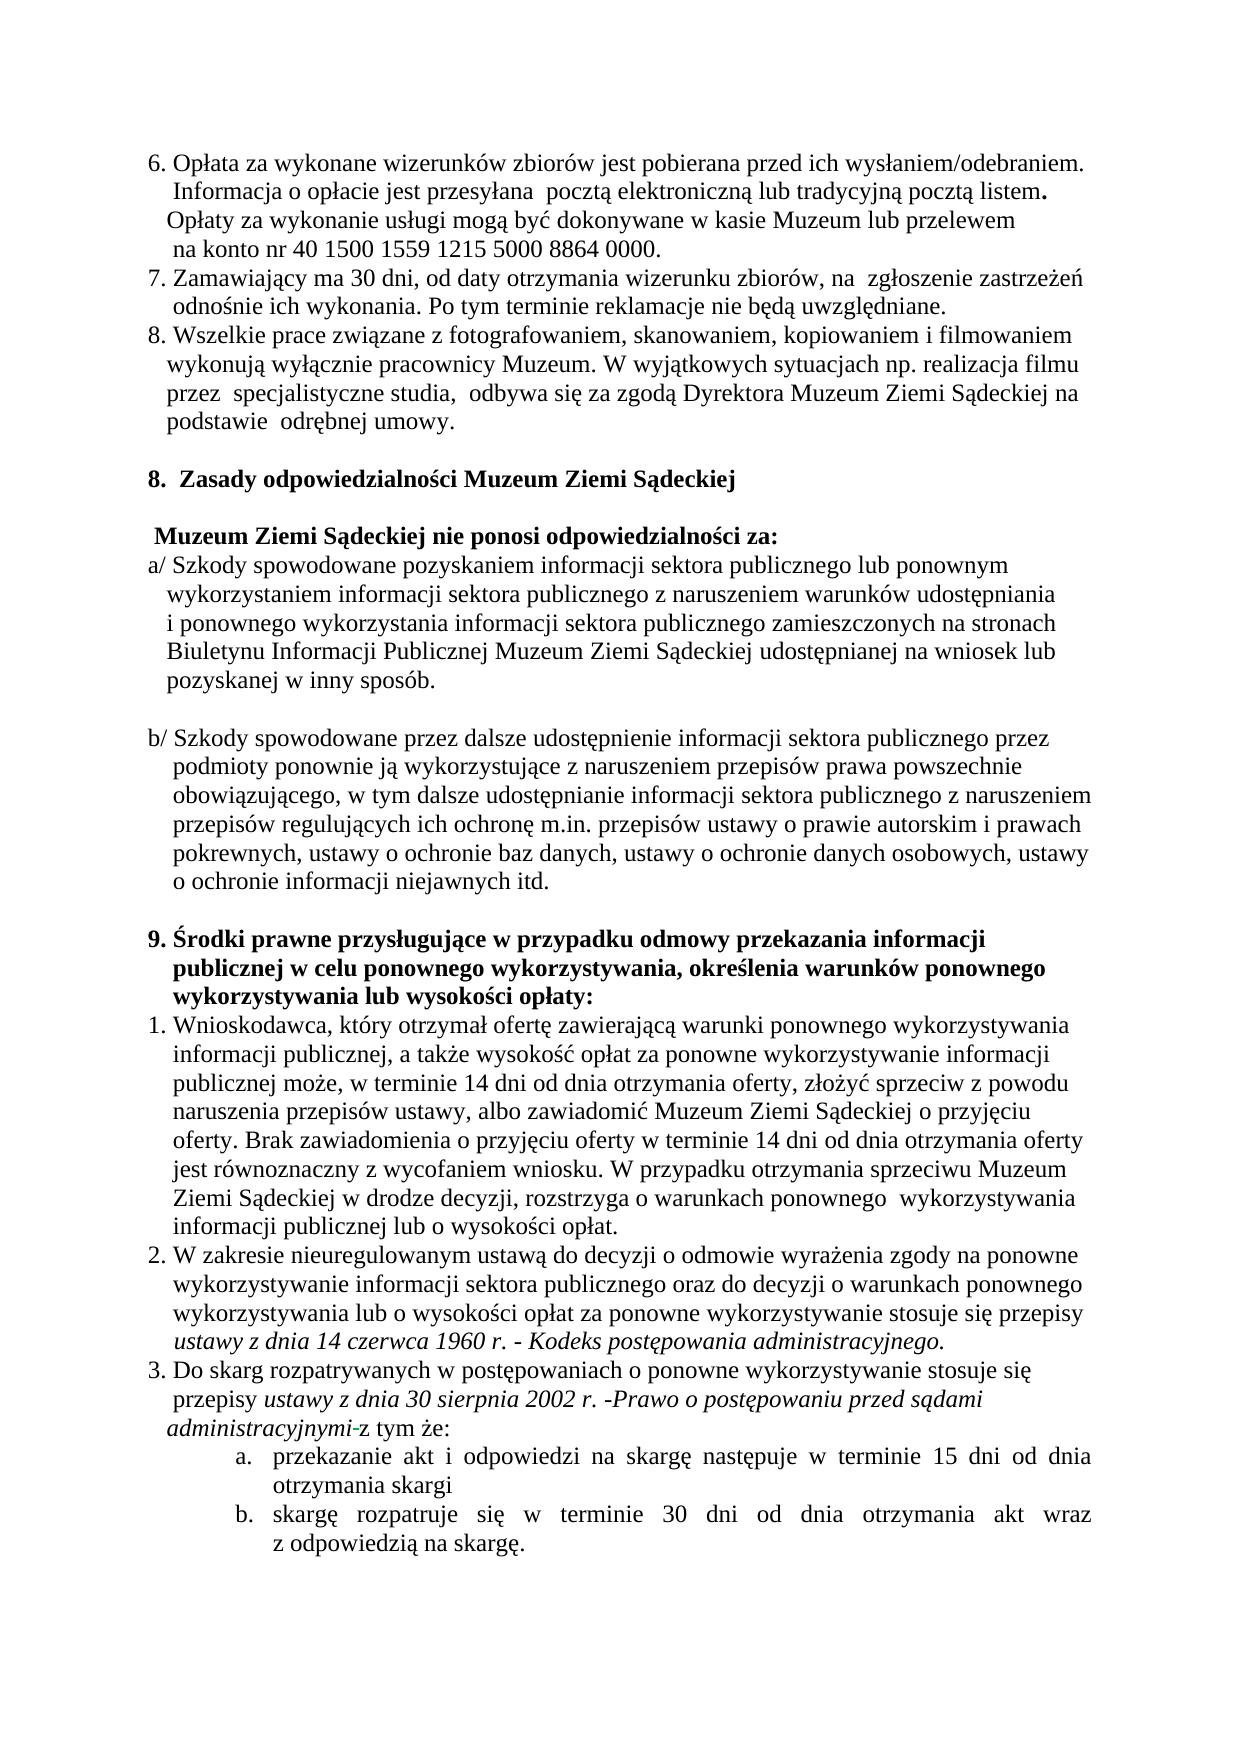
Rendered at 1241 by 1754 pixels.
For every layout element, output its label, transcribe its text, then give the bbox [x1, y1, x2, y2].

subtitle Informacja o opłacie jest przesyłana pocztą elektroniczną lub tradycyjną pocztą listem. [148, 176, 1093, 205]
text 1. Wnioskodawca, który otrzymał ofertę zawierającą warunki ponownego wykorzystywania [148, 1010, 1093, 1039]
text 7. Zamawiający ma 30 dni, od daty otrzymania wizerunku zbiorów, na zgłoszenie zastrzeżeń [148, 263, 1093, 291]
text i ponownego wykorzystania informacji sektora publicznego zamieszczonych na stronach [148, 608, 1093, 636]
text pokrewnych, ustawy o ochronie baz danych, ustawy o ochronie danych osobowych, ustawy [148, 838, 1093, 866]
text informacji publicznej lub o wysokości opłat. [148, 1211, 1093, 1240]
text wykonują wyłącznie pracownicy Muzeum. W wyjątkowych sytuacjach np. realizacja filmu [148, 349, 1093, 378]
text 8. Zasady odpowiedzialności Muzeum Ziemi Sądeckiej [148, 464, 1093, 493]
text przepisy ustawy z dnia 30 sierpnia 2002 r. -Prawo o postępowaniu przed sądami [148, 1384, 1093, 1413]
text 9. Środki prawne przysługujące w przypadku odmowy przekazania informacji [148, 924, 1093, 953]
text 8. Wszelkie prace związane z fotografowaniem, skanowaniem, kopiowaniem i filmowaniem [148, 320, 1093, 349]
text podmioty ponownie ją wykorzystujące z naruszeniem przepisów prawa powszechnie [148, 751, 1093, 780]
text przepisów regulujących ich ochronę m.in. przepisów ustawy o prawie autorskim i prawach [148, 809, 1093, 838]
text publicznej może, w terminie 14 dni od dnia otrzymania oferty, złożyć sprzeciw z powodu [148, 1068, 1093, 1096]
text na konto nr 40 1500 1559 1215 5000 8864 0000. [148, 234, 1093, 263]
text pozyskanej w inny sposób. [148, 665, 1093, 694]
text a/ Szkody spowodowane pozyskaniem informacji sektora publicznego lub ponownym [148, 550, 1093, 579]
text naruszenia przepisów ustawy, albo zawiadomić Muzeum Ziemi Sądeckiej o przyjęciu [148, 1096, 1093, 1125]
text publicznej w celu ponownego wykorzystywania, określenia warunków ponownego [148, 953, 1093, 981]
text obowiązującego, w tym dalsze udostępnianie informacji sektora publicznego z naruszeniem [148, 780, 1093, 809]
text wykorzystywania lub wysokości opłaty: [148, 981, 1093, 1010]
text administracyjnymi z tym że: [148, 1413, 1093, 1441]
list skargę rozpatruje się w terminie 30 dni od dnia otrzymania akt wraz z odpowiedzią na skargę. [235, 1499, 1093, 1556]
text oferty. Brak zawiadomienia o przyjęciu oferty w terminie 14 dni od dnia otrzymania oferty [148, 1125, 1093, 1154]
text jest równoznaczny z wycofaniem wniosku. W przypadku otrzymania sprzeciwu Muzeum [148, 1154, 1093, 1183]
text wykorzystywania lub o wysokości opłat za ponowne wykorzystywanie stosuje się przepisy [148, 1298, 1093, 1326]
text wykorzystywanie informacji sektora publicznego oraz do decyzji o warunkach ponownego [148, 1269, 1093, 1298]
text Muzeum Ziemi Sądeckiej nie ponosi odpowiedzialności za: [148, 521, 1093, 550]
text Ziemi Sądeckiej w drodze decyzji, rozstrzyga o warunkach ponownego wykorzystywania [148, 1183, 1093, 1211]
text podstawie odrębnej umowy. [148, 406, 1093, 435]
list przekazanie akt i odpowiedzi na skargę następuje w terminie 15 dni od dnia otrzymania skargi [235, 1441, 1093, 1499]
text informacji publicznej, a także wysokość opłat za ponowne wykorzystywanie informacji [148, 1039, 1093, 1068]
text 6. Opłata za wykonane wizerunków zbiorów jest pobierana przed ich wysłaniem/odebraniem. [148, 148, 1093, 176]
text b/ Szkody spowodowane przez dalsze udostępnienie informacji sektora publicznego przez [148, 723, 1093, 751]
text ustawy z dnia 14 czerwca 1960 r. - Kodeks postępowania administracyjnego. [148, 1326, 1093, 1355]
text 2. W zakresie nieuregulowanym ustawą do decyzji o odmowie wyrażenia zgody na ponowne [148, 1240, 1093, 1269]
text Biuletynu Informacji Publicznej Muzeum Ziemi Sądeckiej udostępnianej na wniosek lub [148, 636, 1093, 665]
text przez specjalistyczne studia, odbywa się za zgodą Dyrektora Muzeum Ziemi Sądeckiej na [148, 378, 1093, 406]
text o ochronie informacji niejawnych itd. [148, 866, 1093, 895]
text odnośnie ich wykonania. Po tym terminie reklamacje nie będą uwzględniane. [148, 291, 1093, 320]
text wykorzystaniem informacji sektora publicznego z naruszeniem warunków udostępniania [148, 579, 1093, 608]
text Opłaty za wykonanie usługi mogą być dokonywane w kasie Muzeum lub przelewem [148, 205, 1093, 234]
text 3. Do skarg rozpatrywanych w postępowaniach o ponowne wykorzystywanie stosuje się [148, 1355, 1093, 1384]
